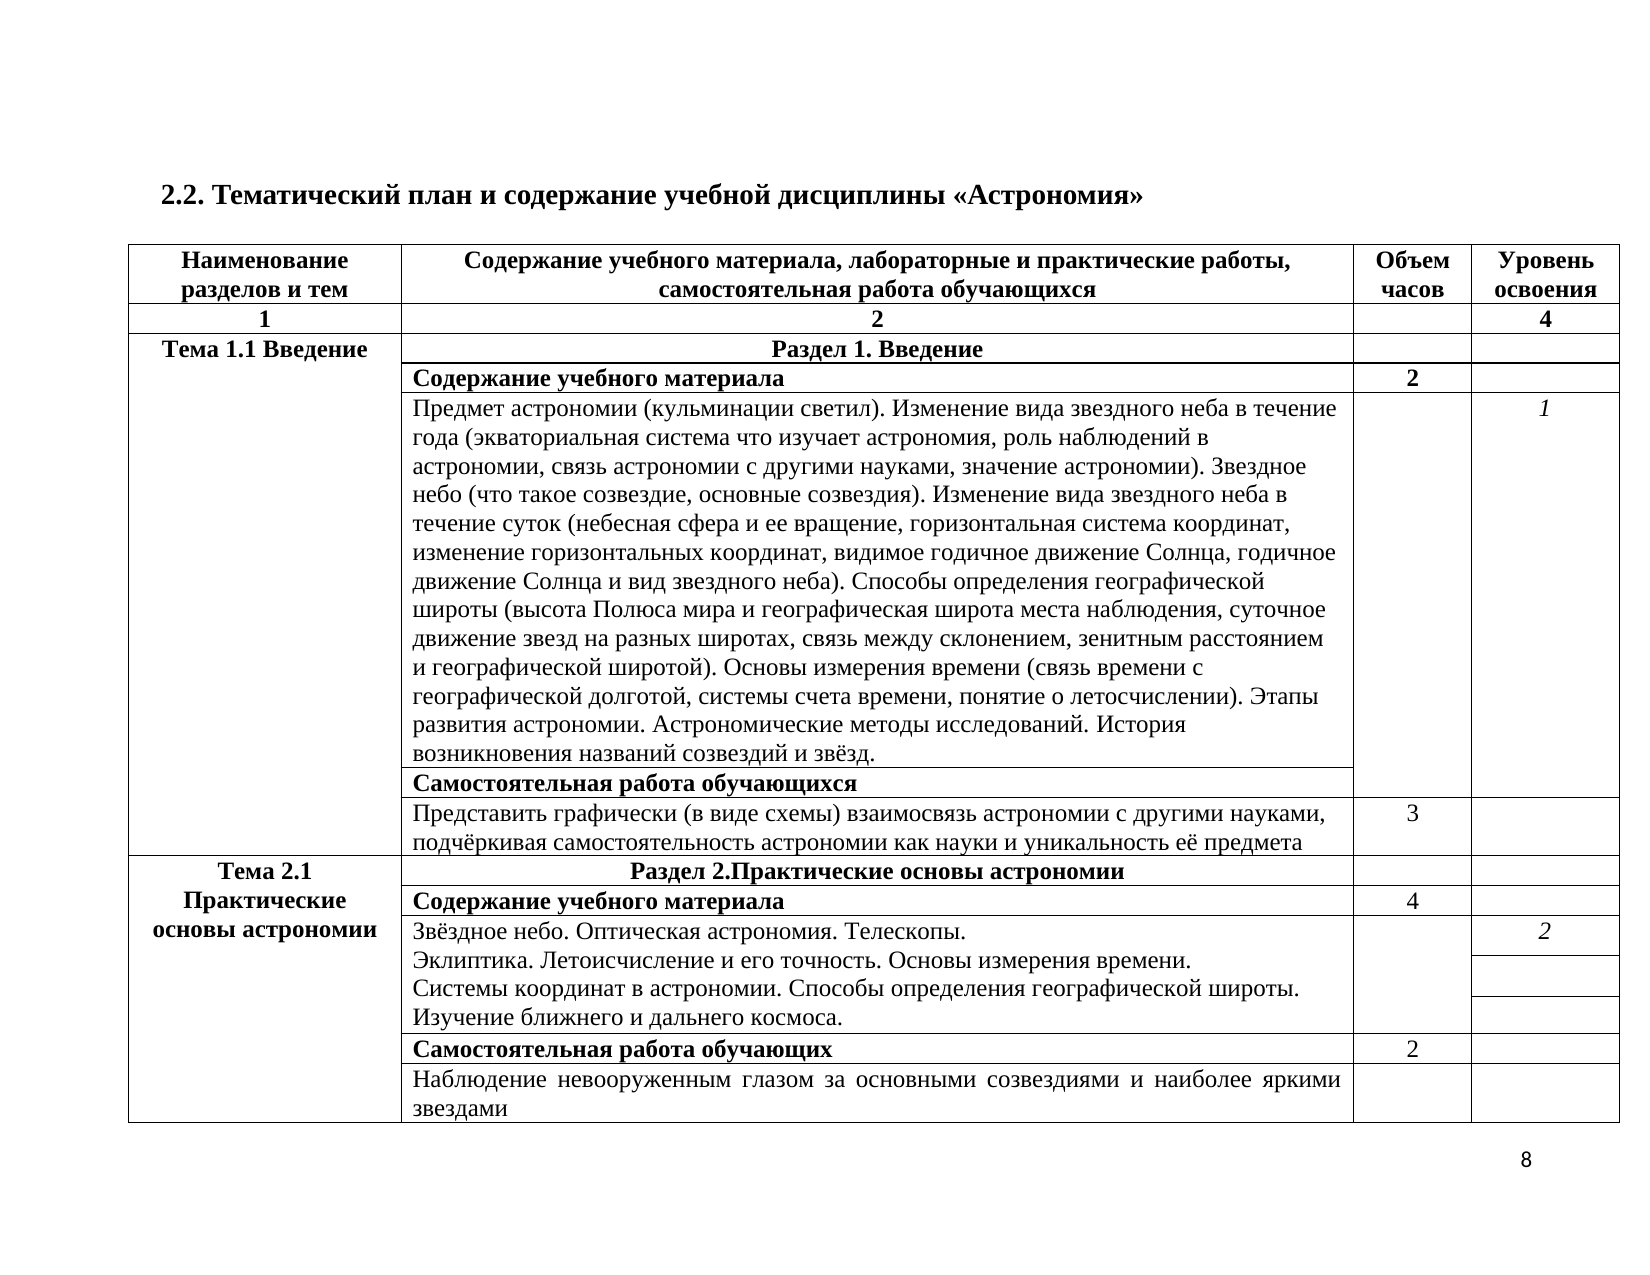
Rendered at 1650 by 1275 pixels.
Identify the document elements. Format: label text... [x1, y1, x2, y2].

table_cell [1354, 393, 1471, 797]
text 2.2. Тематический план и содержание учебной дисциплины «Астрономия» [161, 177, 1532, 211]
table_cell [1472, 1064, 1619, 1122]
table_header Наименование разделов и тем [129, 245, 401, 303]
table_cell Содержание учебного материала [402, 886, 1353, 915]
table_cell [1472, 997, 1619, 1033]
table_cell Звёздное небо. Оптическая астрономия. Телескопы. Эклиптика. Летоисчисление и его точность. Основы измерения времени. Системы координат в астрономии. Способы определения географической широты. Изучение ближнего и дальнего космоса. [402, 916, 1353, 1033]
table_cell 3 [1354, 798, 1471, 855]
table_cell [1354, 334, 1471, 362]
table_cell Раздел 2.Практические основы астрономии [402, 856, 1353, 885]
table_cell Представить графически (в виде схемы) взаимосвязь астрономии с другими науками, подчёркивая самостоятельность астрономии как науки и уникальность её предмета [402, 798, 1353, 855]
table_cell 2 [1354, 1034, 1471, 1063]
table_cell Тема 1.1 Введение [129, 334, 401, 855]
table_cell Тема 2.1 Практические основы астрономии [129, 856, 401, 1122]
table_cell [1472, 886, 1619, 915]
table_cell Наблюдение невооруженным глазом за основными созвездиями и наиболее яркими звездами [402, 1064, 1353, 1122]
table_cell [1354, 856, 1471, 885]
table_cell 4 [1354, 886, 1471, 915]
table_cell [1472, 364, 1619, 392]
table_cell Содержание учебного материала [402, 364, 1353, 392]
table_cell 2 [402, 304, 1353, 333]
table_cell [1472, 798, 1619, 855]
table_cell 2 [1472, 916, 1619, 955]
table_cell [1472, 1034, 1619, 1063]
table_cell [1472, 856, 1619, 885]
table_cell [1354, 916, 1471, 1033]
table_cell 2 [1354, 364, 1471, 392]
table_header Объем часов [1354, 245, 1471, 303]
table_cell Самостоятельная работа обучающих [402, 1034, 1353, 1063]
table_cell [1472, 956, 1619, 996]
table_cell Предмет астрономии (кульминации светил). Изменение вида звездного неба в течение года (экваториальная система что изучает астрономия, роль наблюдений в астрономии, связь астрономии с другими науками, значение астрономии). Звездное небо (что такое созвездие, основные созвездия). Изменение вида звездного неба в течение суток (небесная сфера и ее вращение, горизонтальная система координат, изменение горизонтальных координат, видимое годичное движение Солнца, годичное движение Солнца и вид звездного неба). Способы определения географической широты (высота Полюса мира и географическая широта места наблюдения, суточное движение звезд на разных широтах, связь между склонением, зенитным расстоянием и географической широтой). Основы измерения времени (связь времени с географической долготой, системы счета времени, понятие о летосчислении). Этапы развития астрономии. Астрономические методы исследований. История возникновения названий созвездий и звёзд. [402, 393, 1353, 767]
table_cell [1354, 1064, 1471, 1122]
table_cell Раздел 1. Введение [402, 334, 1353, 362]
table_cell 4 [1472, 304, 1619, 333]
table_cell 1 [129, 304, 401, 333]
table_cell [1354, 304, 1471, 333]
table_cell 1 [1472, 393, 1619, 797]
table_header Содержание учебного материала, лабораторные и практические работы, самостоятельная работа обучающихся [402, 245, 1353, 303]
table_cell Самостоятельная работа обучающихся [402, 768, 1353, 797]
table_cell [1472, 334, 1619, 362]
table_header Уровень освоения [1472, 245, 1619, 303]
